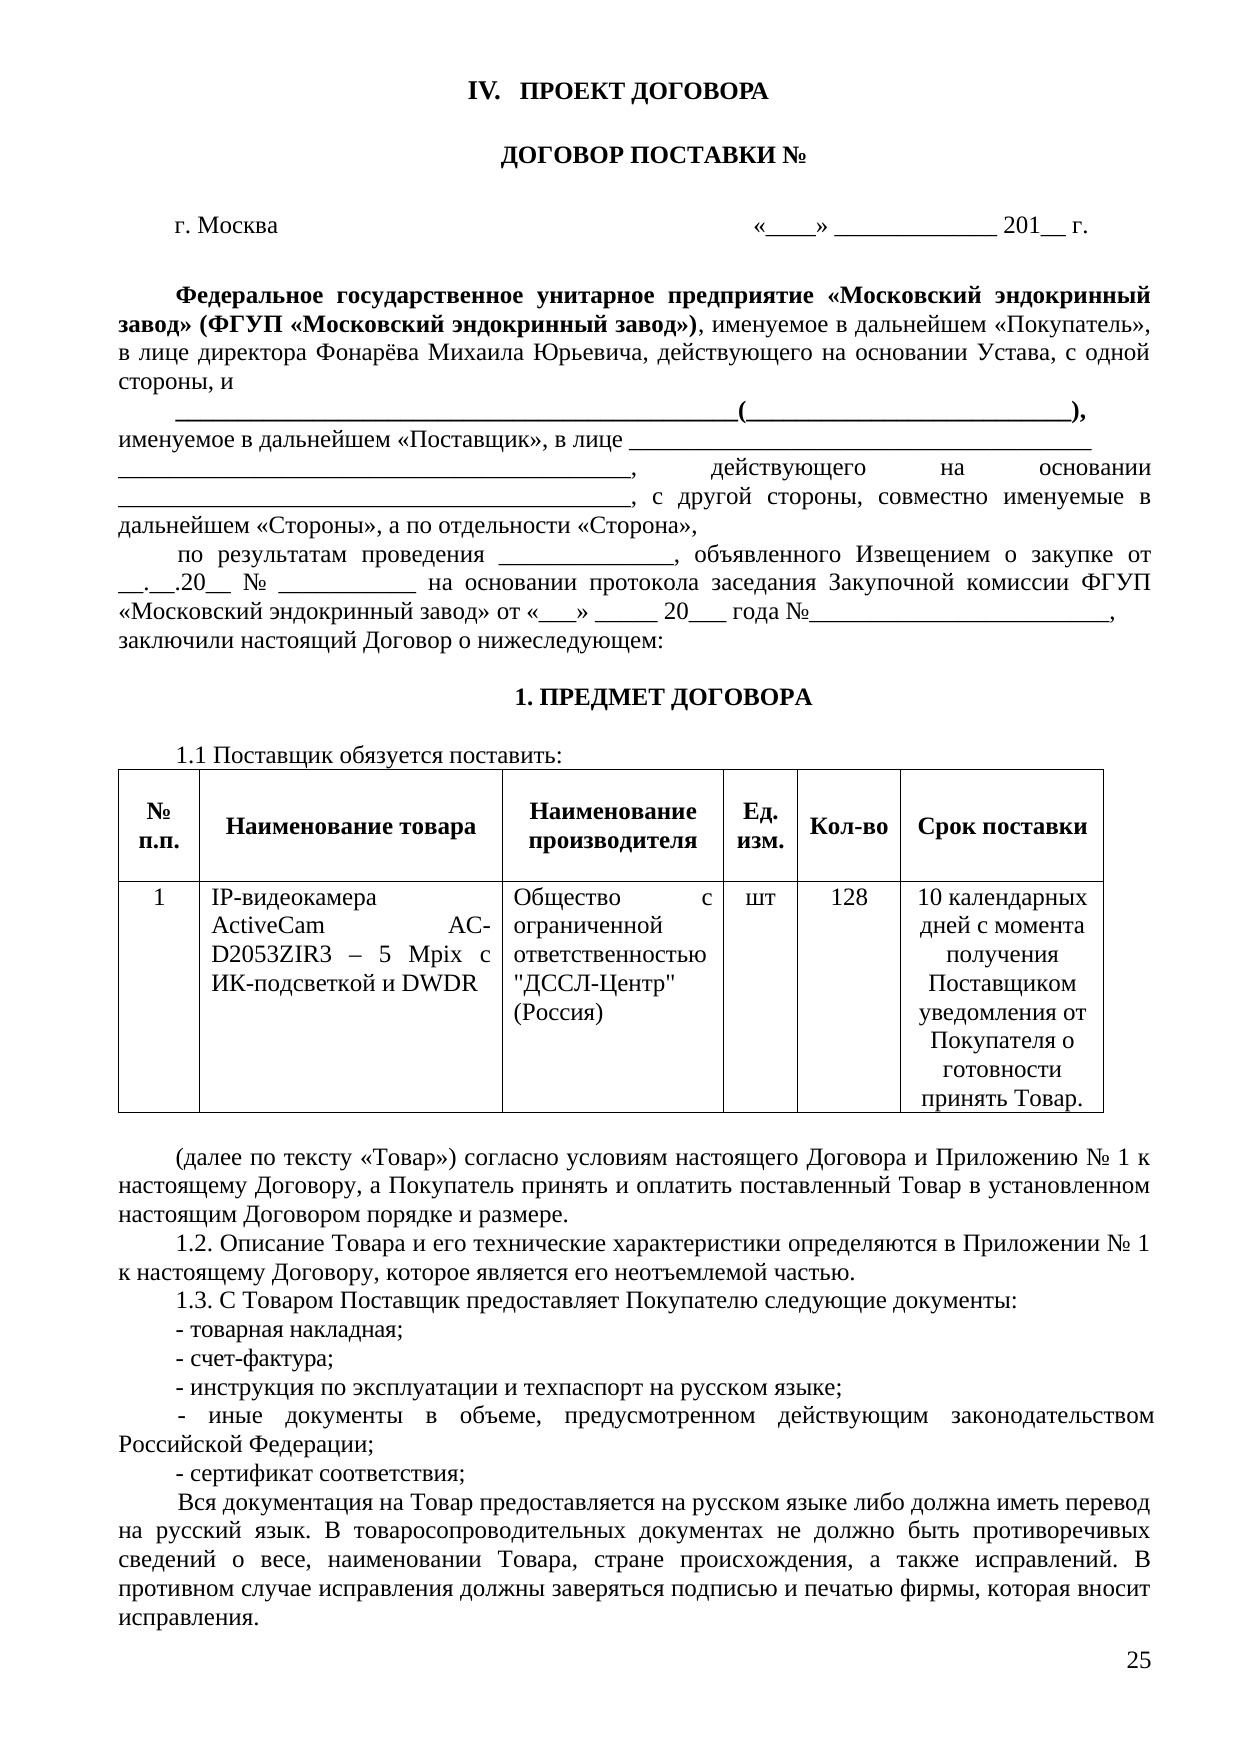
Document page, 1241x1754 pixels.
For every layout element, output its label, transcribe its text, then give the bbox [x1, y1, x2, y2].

text 1.1 Поставщик обязуется поставить: [118, 740, 1152, 769]
table_header Наименование товара [200, 770, 502, 881]
text - иные документы в объеме, предусмотренном действующим законодательством Российской Федерации; [118, 1400, 1155, 1458]
text по результатам проведения ______________, объявленного Извещением о закупке от __.__.20__ № ___________ на основании протокола заседания Закупочной комиссии ФГУП «Московский эндокринный завод» от «___» _____ 20___ года №________________________, [118, 539, 1152, 625]
text _________________________________________, действующего на основании _________________________________________, с другой стороны, совместно именуемые в дальнейшем «Стороны», а по отдельности «Сторона», [118, 452, 1152, 539]
table_header Срок поставки [901, 770, 1103, 881]
text заключили настоящий Договор о нижеследующем: [118, 625, 1152, 654]
table_header Ед. изм. [724, 770, 797, 881]
table_header Наименование производителя [503, 770, 723, 881]
table_cell 128 [798, 882, 900, 1112]
table_header № п.п. [119, 770, 199, 881]
text Вся документация на Товар предоставляется на русском языке либо должна иметь перевод на русский язык. В товаросопроводительных документах не должно быть противоречивых сведений о весе, наименовании Товара, стране происхождения, а также исправлений. В противном случае исправления должны заверяться подписью и печатью фирмы, которая вносит исправления. [118, 1487, 1152, 1630]
table_cell Общество с ограниченной ответственностью "ДССЛ-Центр" (Россия) [503, 882, 723, 1112]
list счет-фактура; [118, 1343, 1152, 1372]
table_cell IP-видеокамера ActiveCam AC-D2053ZIR3 – 5 Mpix с ИК-подсветкой и DWDR [200, 882, 502, 1112]
text ДОГОВОР ПОСТАВКИ № [118, 140, 1133, 169]
text - сертификат соответствия; [118, 1458, 1163, 1487]
subtitle ПРОЕКТ ДОГОВОРА [118, 74, 1152, 105]
text _____________________________________________(__________________________), именуемое в дальнейшем «Поставщик», в лице _____________________________________ [118, 395, 1152, 452]
table_header Кол-во [798, 770, 900, 881]
table_cell 1 [119, 882, 199, 1112]
text - инструкция по эксплуатации и техпаспорт на русском языке; [118, 1372, 1163, 1400]
text 1.2. Описание Товара и его технические характеристики определяются в Приложении № 1 к настоящему Договору, которое является его неотъемлемой частью. [118, 1228, 1152, 1285]
table_cell 10 календарных дней с момента получения Поставщиком уведомления от Покупателя о готовности принять Товар. [901, 882, 1103, 1112]
text г. Москва «____» _____________ 201__ г. [118, 210, 1152, 239]
text 1.3. С Товаром Поставщик предоставляет Покупателю следующие документы: [118, 1285, 1152, 1314]
list товарная накладная; [118, 1314, 1152, 1343]
text (далее по тексту «Товар») согласно условиям настоящего Договора и Приложению № 1 к настоящему Договору, а Покупатель принять и оплатить поставленный Товар в установленном настоящим Договором порядке и размере. [118, 1142, 1152, 1228]
text 1. ПРЕДМЕТ ДОГОВОРА [118, 682, 1152, 711]
text Федеральное государственное унитарное предприятие «Московский эндокринный завод» (ФГУП «Московский эндокринный завод»), именуемое в дальнейшем «Покупатель», в лице директора Фонарёва Михаила Юрьевича, действующего на основании Устава, с одной стороны, и [118, 280, 1152, 395]
table_cell шт [724, 882, 797, 1112]
